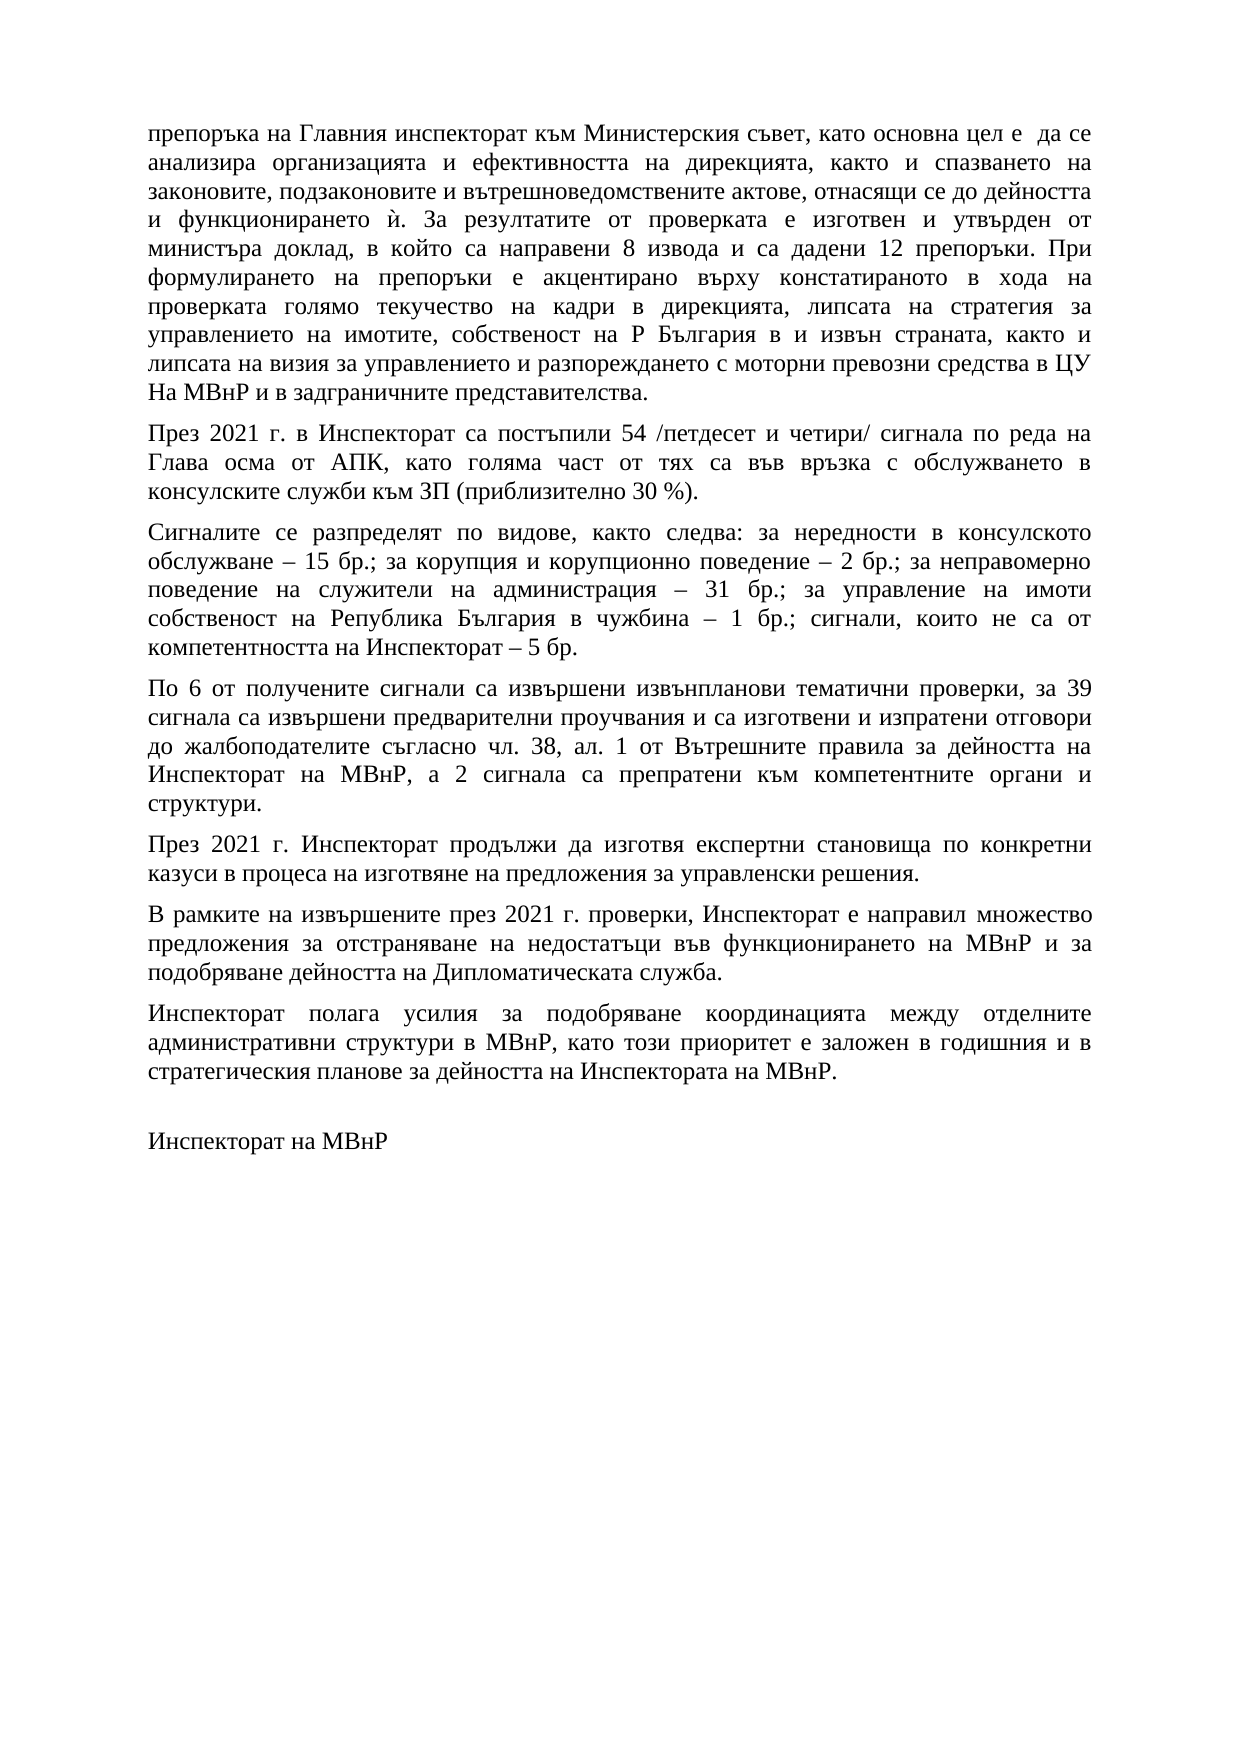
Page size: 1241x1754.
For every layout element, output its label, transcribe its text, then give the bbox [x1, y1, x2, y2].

text Сигналите се разпределят по видове, както следва: за нередности в консулското обслужване – 15 бр.; за корупция и корупционно поведение – 2 бр.; за неправомерно поведение на служители на администрация – 31 бр.; за управление на имоти собственост на Република България в чужбина – 1 бр.; сигнали, които не са от компетентността на Инспекторат – 5 бр. [148, 517, 1093, 661]
text През 2021 г. Инспекторат продължи да изготвя експертни становища по конкретни казуси в процеса на изготвяне на предложения за управленски решения. [148, 829, 1093, 887]
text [148, 118, 1093, 406]
text По 6 от получените сигнали са извършени извънпланови тематични проверки, за 39 сигнала са извършени предварителни проучвания и са изготвени и изпратени отговори до жалбоподателите съгласно чл. 38, ал. 1 от Вътрешните правила за дейността на Инспекторат на МВнР, а 2 сигнала са препратени към компетентните органи и структури. [148, 673, 1093, 817]
text През 2021 г. в Инспекторат са постъпили 54 /петдесет и четири/ сигнала по реда на Глава осма от АПК, като голяма част от тях са във връзка с обслужването в консулските служби към ЗП (приблизително 30 %). [148, 418, 1093, 504]
text В рамките на извършените през 2021 г. проверки, Инспекторат е направил множество предложения за отстраняване на недостатъци във функционирането на МВнР и за подобряване дейността на Дипломатическата служба. [148, 899, 1093, 986]
text Инспекторат полага усилия за подобряване координацията между отделните административни структури в МВнР, като този приоритет е заложен в годишния и в стратегическия планове за дейността на Инспектората на МВнР. [148, 998, 1093, 1084]
text Инспекторат на МВнР [148, 1126, 1137, 1154]
